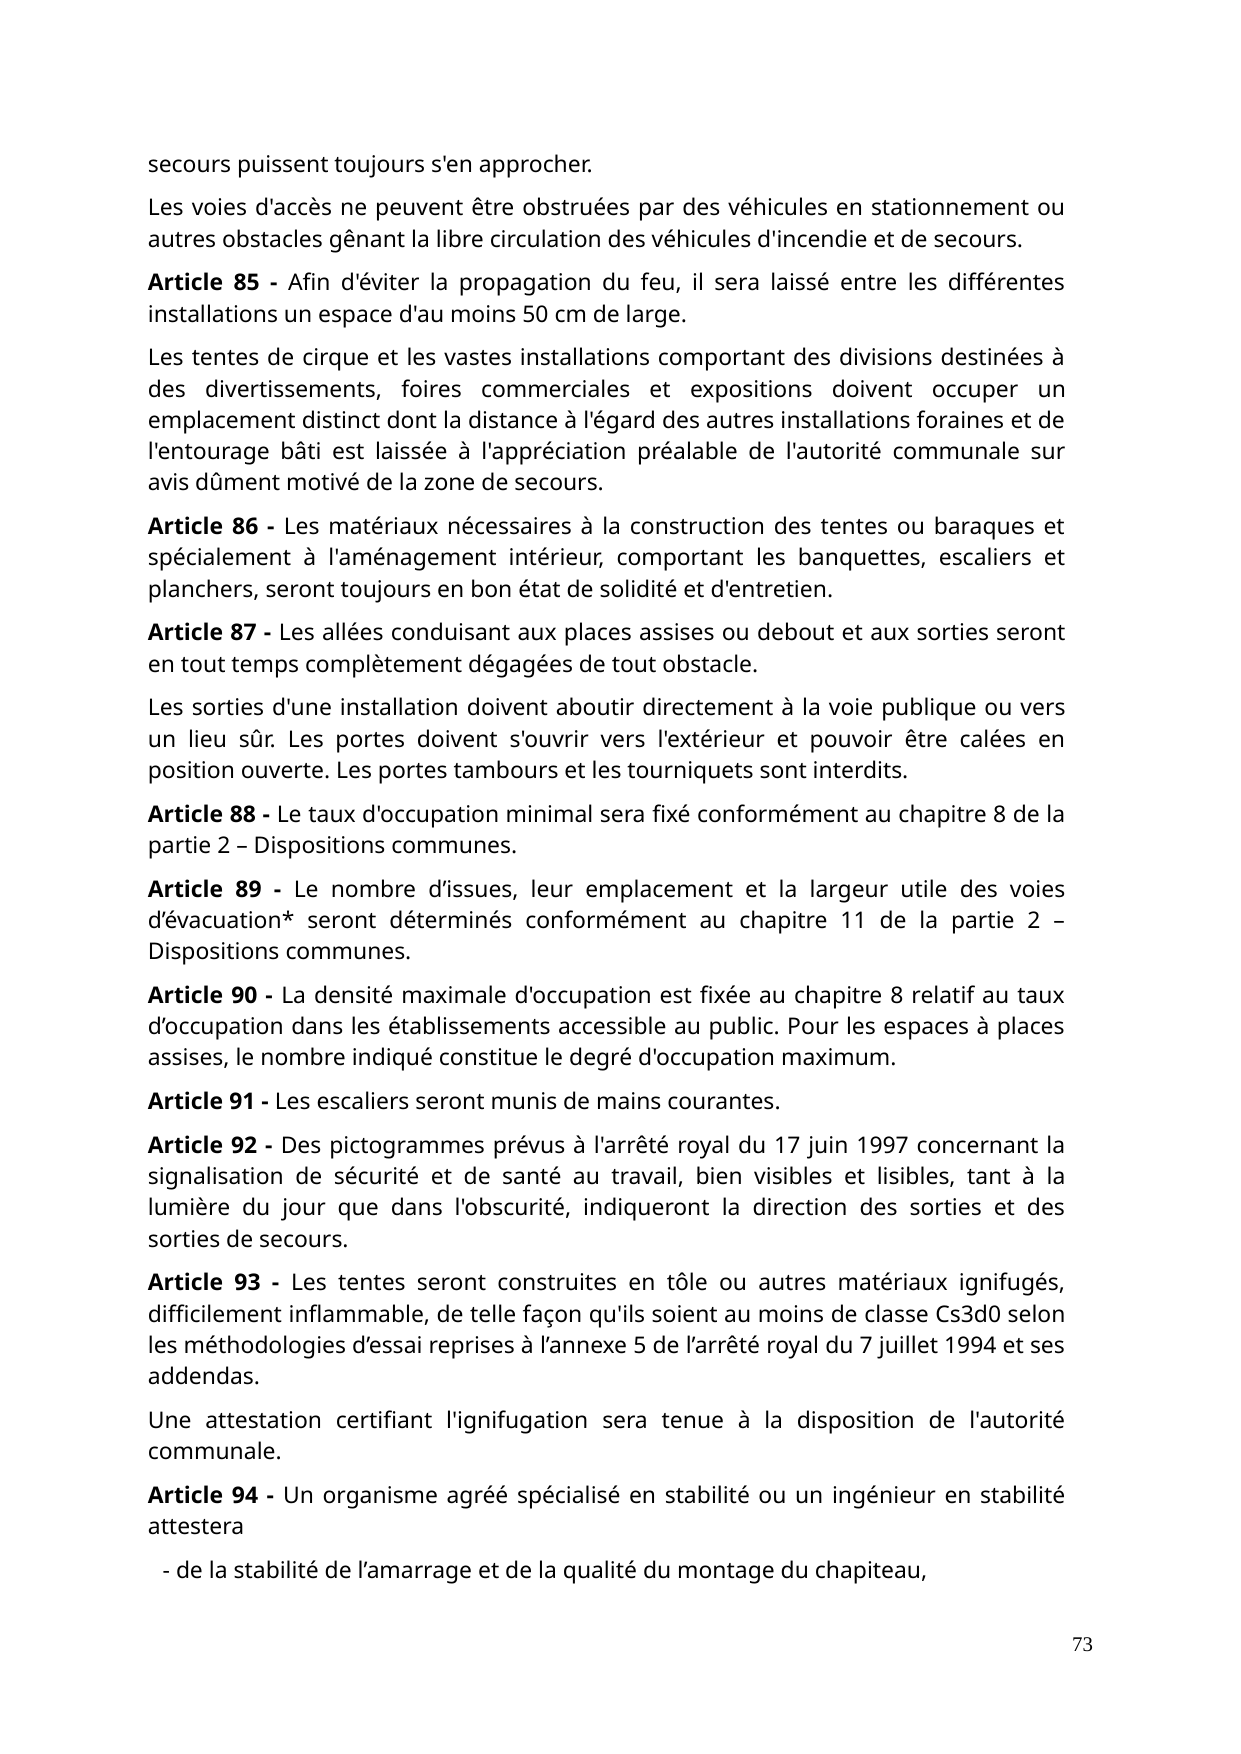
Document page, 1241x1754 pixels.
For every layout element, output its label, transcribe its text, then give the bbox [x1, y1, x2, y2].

text Article 90 - La densité maximale d'occupation est fixée au chapitre 8 relatif au taux d’occupation dans les établissements accessible au public. Pour les espaces à places assises, le nombre indiqué constitue le degré d'occupation maximum. [148, 979, 1066, 1073]
text Article 94 - Un organisme agréé spécialisé en stabilité ou un ingénieur en stabilité attestera [148, 1479, 1066, 1541]
text Article 92 - Des pictogrammes prévus à l'arrêté royal du 17 juin 1997 concernant la signalisation de sécurité et de santé au travail, bien visibles et lisibles, tant à la lumière du jour que dans l'obscurité, indiqueront la direction des sorties et des sorties de secours. [148, 1129, 1066, 1254]
text Article 89 - Le nombre d’issues, leur emplacement et la largeur utile des voies d’évacuation* seront déterminés conformément au chapitre 11 de la partie 2 – Dispositions communes. [148, 873, 1066, 966]
text Article 86 - Les matériaux nécessaires à la construction des tentes ou baraques et spécialement à l'aménagement intérieur, comportant les banquettes, escaliers et planchers, seront toujours en bon état de solidité et d'entretien. [148, 510, 1066, 604]
text Article 93 - Les tentes seront construites en tôle ou autres matériaux ignifugés, difficilement inflammable, de telle façon qu'ils soient au moins de classe Cs3d0 selon les méthodologies d’essai reprises à l’annexe 5 de l’arrêté royal du 7 juillet 1994 et ses addendas. [148, 1266, 1066, 1391]
text Article 85 - Afin d'éviter la propagation du feu, il sera laissé entre les différentes installations un espace d'au moins 50 cm de large. [148, 266, 1066, 329]
text Article 91 - Les escaliers seront munis de mains courantes. [148, 1085, 1066, 1116]
text Une attestation certifiant l'ignifugation sera tenue à la disposition de l'autorité communale. [148, 1404, 1066, 1466]
text Article 87 - Les allées conduisant aux places assises ou debout et aux sorties seront en tout temps complètement dégagées de tout obstacle. [148, 616, 1066, 679]
text Les voies d'accès ne peuvent être obstruées par des véhicules en stationnement ou autres obstacles gênant la libre circulation des véhicules d'incendie et de secours. [148, 191, 1066, 254]
text Les tentes de cirque et les vastes installations comportant des divisions destinées à des divertissements, foires commerciales et expositions doivent occuper un emplacement distinct dont la distance à l'égard des autres installations foraines et de l'entourage bâti est laissée à l'appréciation préalable de l'autorité communale sur avis dûment motivé de la zone de secours. [148, 341, 1066, 498]
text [148, 148, 1066, 179]
text Article 88 - Le taux d'occupation minimal sera fixé conformément au chapitre 8 de la partie 2 – Dispositions communes. [148, 798, 1066, 860]
text - de la stabilité de l’amarrage et de la qualité du montage du chapiteau, [162, 1554, 1066, 1585]
text Les sorties d'une installation doivent aboutir directement à la voie publique ou vers un lieu sûr. Les portes doivent s'ouvrir vers l'extérieur et pouvoir être calées en position ouverte. Les portes tambours et les tourniquets sont interdits. [148, 691, 1066, 785]
